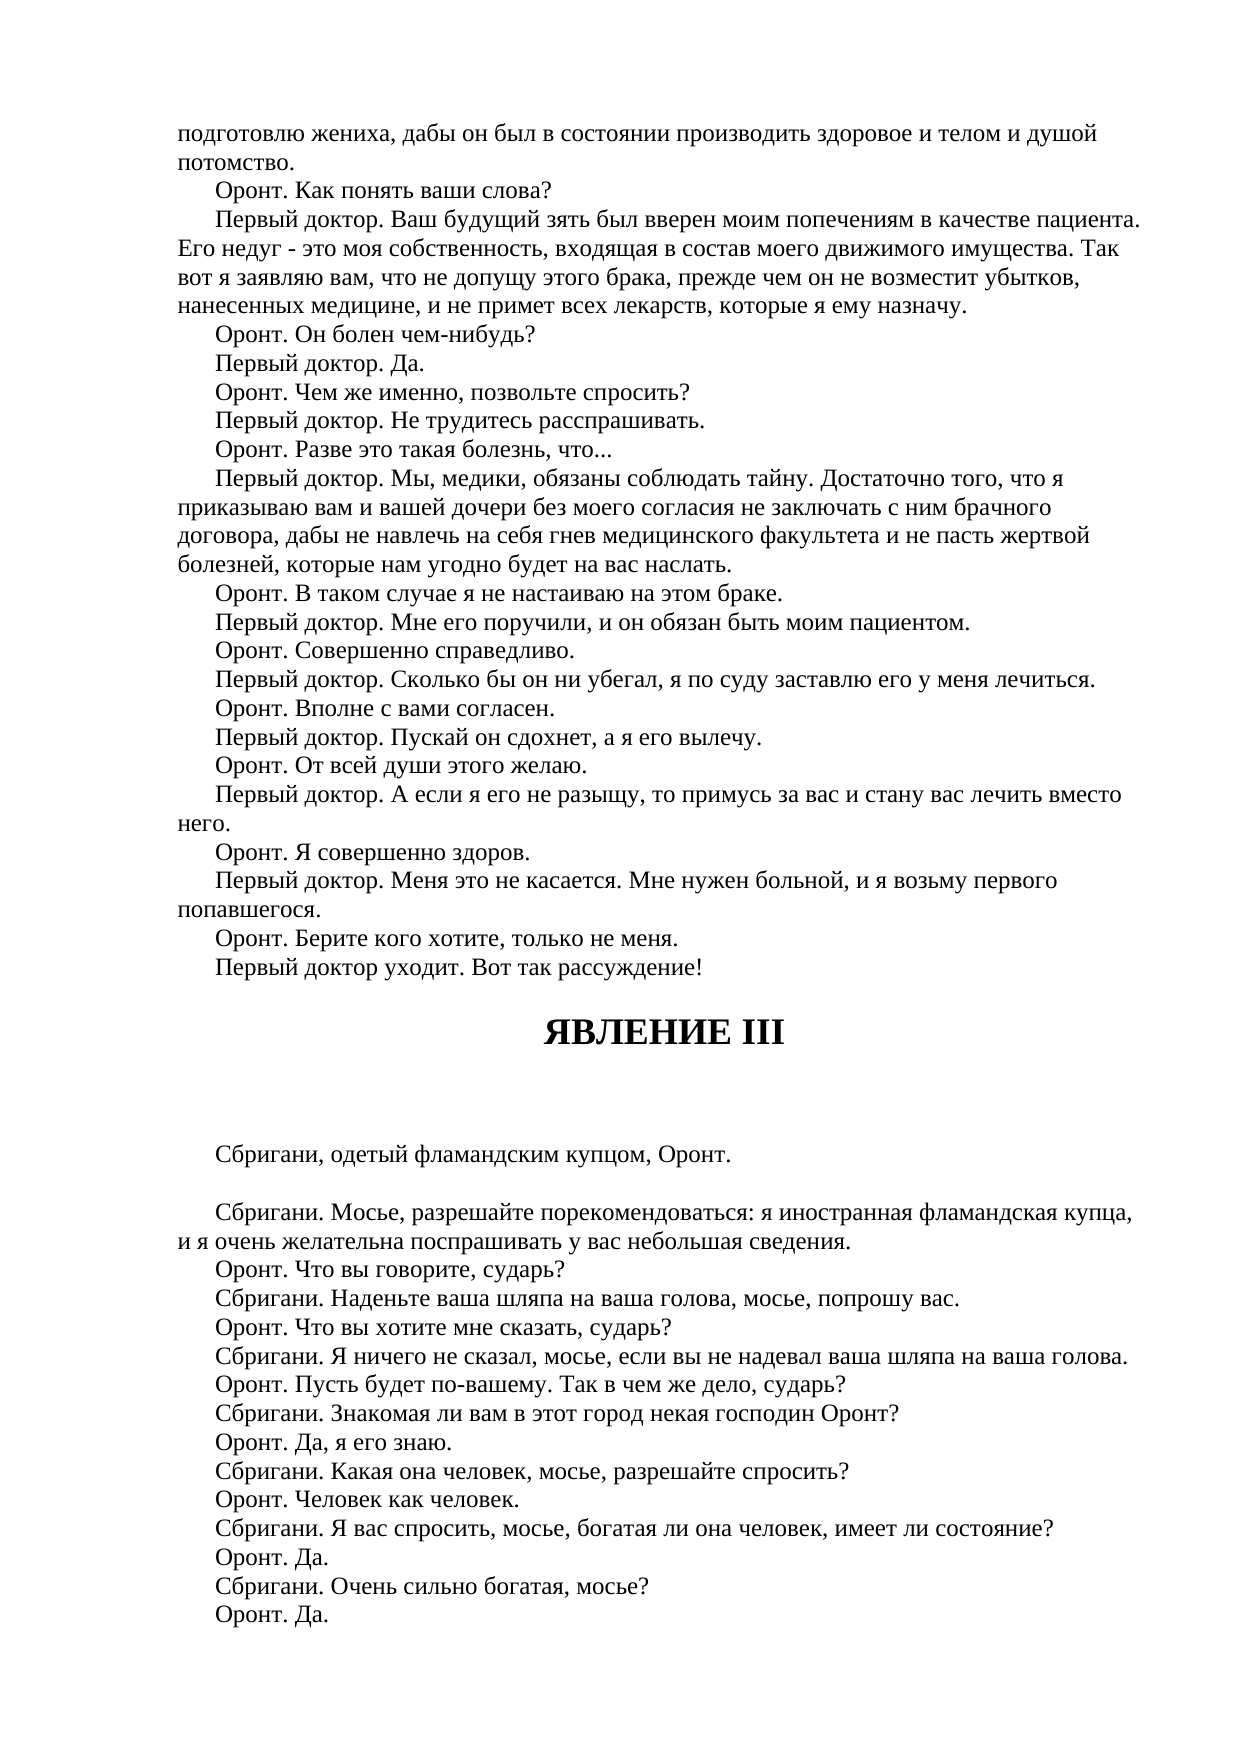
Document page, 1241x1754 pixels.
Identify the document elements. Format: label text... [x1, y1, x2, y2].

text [177, 1082, 1152, 1628]
subtitle ЯВЛЕНИЕ III [177, 1010, 1152, 1053]
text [177, 118, 1152, 981]
